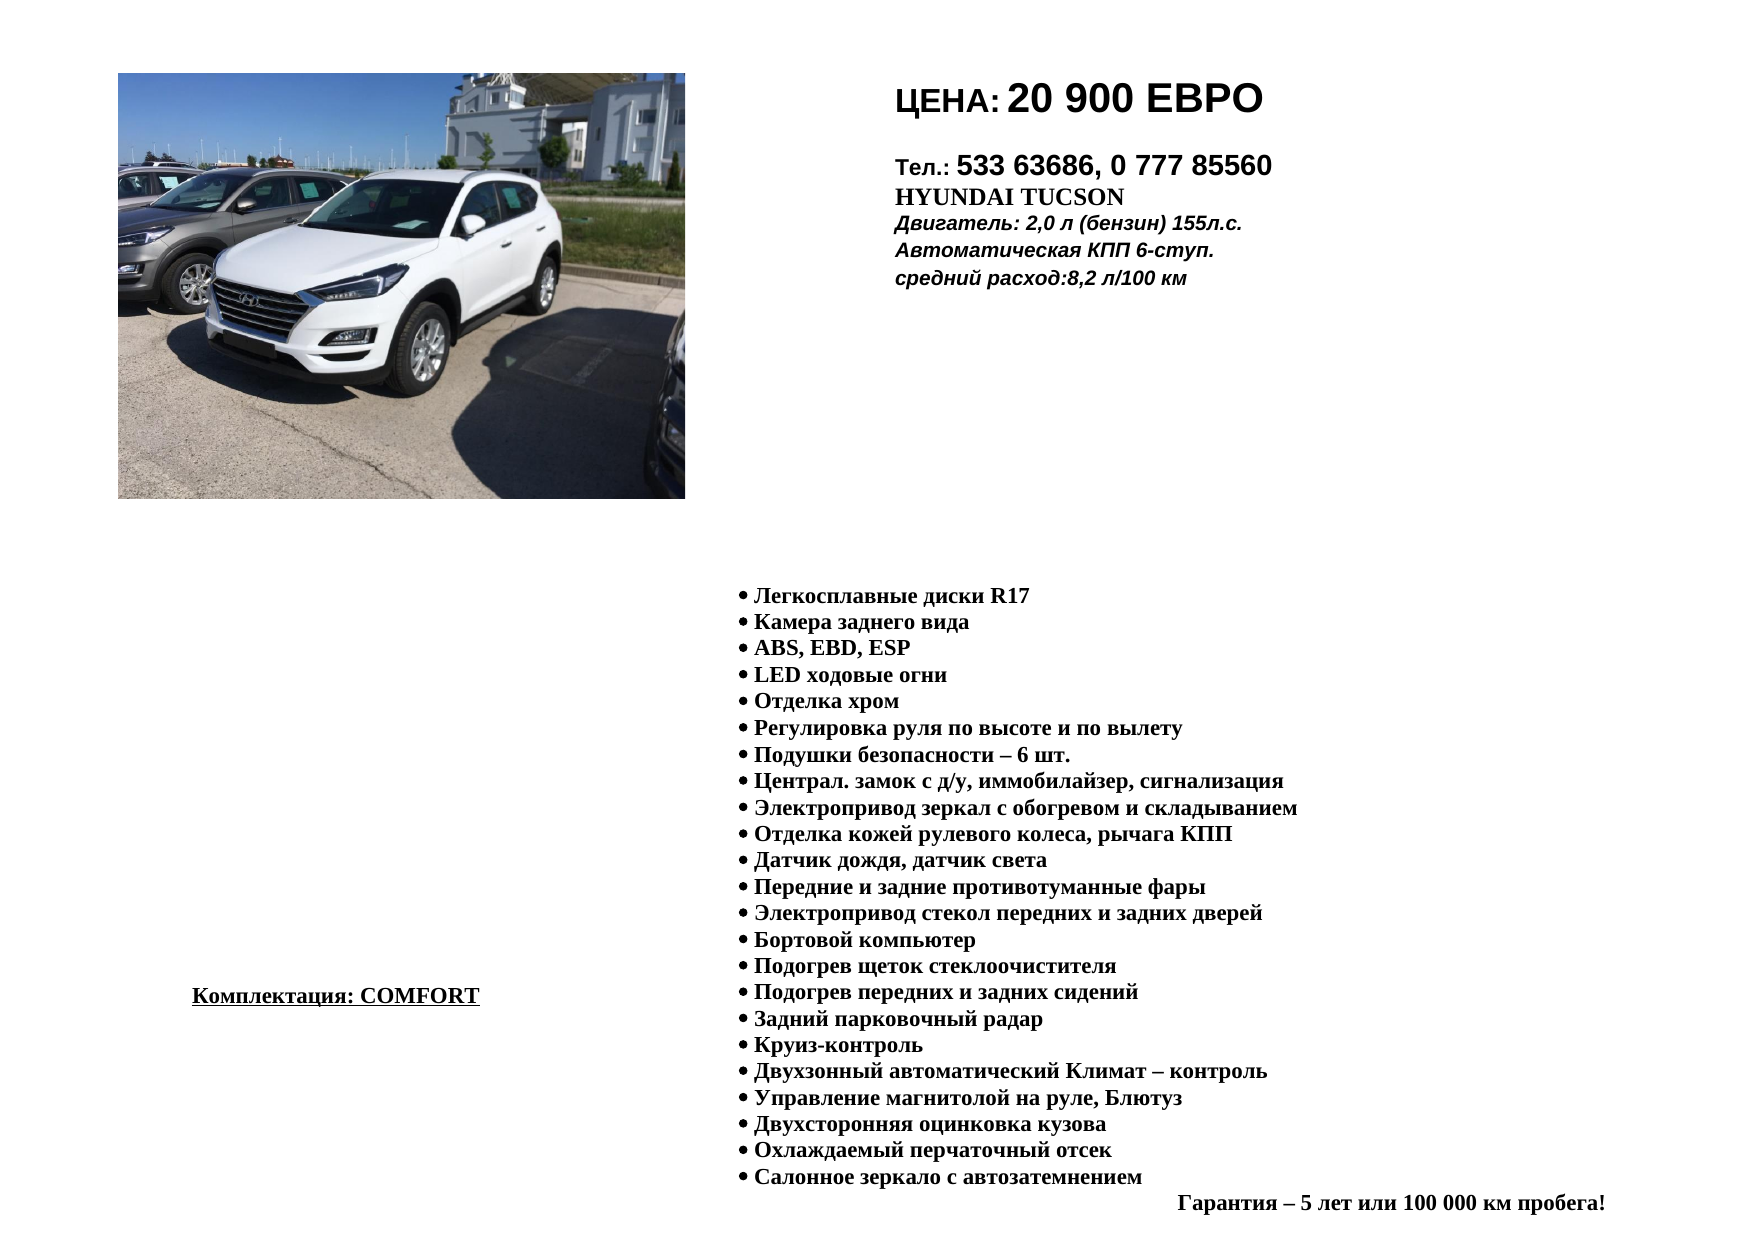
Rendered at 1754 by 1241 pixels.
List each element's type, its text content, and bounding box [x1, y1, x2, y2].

table_cell LED ходовые огни [690, 661, 1617, 687]
table_cell Передние и задние противотуманные фары [690, 873, 1617, 899]
table_cell Задний парковочный радар [690, 1005, 1617, 1031]
table_cell Бортовой компьютер [690, 926, 1617, 952]
text средний расход:8,2 л/100 км [895, 265, 1674, 289]
table_cell Двухзонный автоматический Климат – контроль [690, 1058, 1617, 1084]
table_cell Двухсторонняя оцинковка кузова [690, 1110, 1617, 1136]
table_cell Электропривод зеркал с обогревом и складыванием [690, 794, 1617, 820]
picture [118, 73, 686, 499]
table_cell Отделка кожей рулевого колеса, рычага КПП [690, 820, 1617, 847]
table_cell Датчик дождя, датчик света [690, 847, 1617, 873]
text ЦЕНА: 20 900 ЕВРО [895, 74, 1636, 122]
table_header Легкосплавные диски R17 Камера заднего вида ABS, EBD, ESP [690, 582, 1617, 661]
text Комплектация: СOMFORT [118, 982, 690, 1009]
table_cell Централ. замок с д/у, иммобилайзер, сигнализация [690, 767, 1617, 794]
table_cell Подогрев передних и задних сидений [690, 978, 1617, 1005]
table_cell Управление магнитолой на руле, Блютуз [690, 1084, 1617, 1110]
table_cell Подогрев щеток стеклоочистителя [690, 952, 1617, 978]
table_cell Охлаждаемый перчаточный отсек Салонное зеркало с автозатемнением Гарантия – 5 лет или пробега! [690, 1136, 1617, 1240]
table_cell Подушки безопасности – 6 шт. [690, 741, 1617, 767]
table_cell Электропривод стекол передних и задних дверей [690, 899, 1617, 926]
text Двигатель: 2,0 л (бензин) 155л.с. [895, 210, 1674, 234]
subtitle HYUNDAI TUCSON [895, 182, 1636, 210]
text Автоматическая КПП 6-ступ. [895, 238, 1674, 262]
table_cell Регулировка руля по высоте и по вылету [690, 714, 1617, 741]
text Тел.: 533 63686, 0 777 85560 [895, 148, 1636, 182]
table_cell Круиз-контроль [690, 1031, 1617, 1057]
table_cell Отделка хром [690, 688, 1617, 714]
